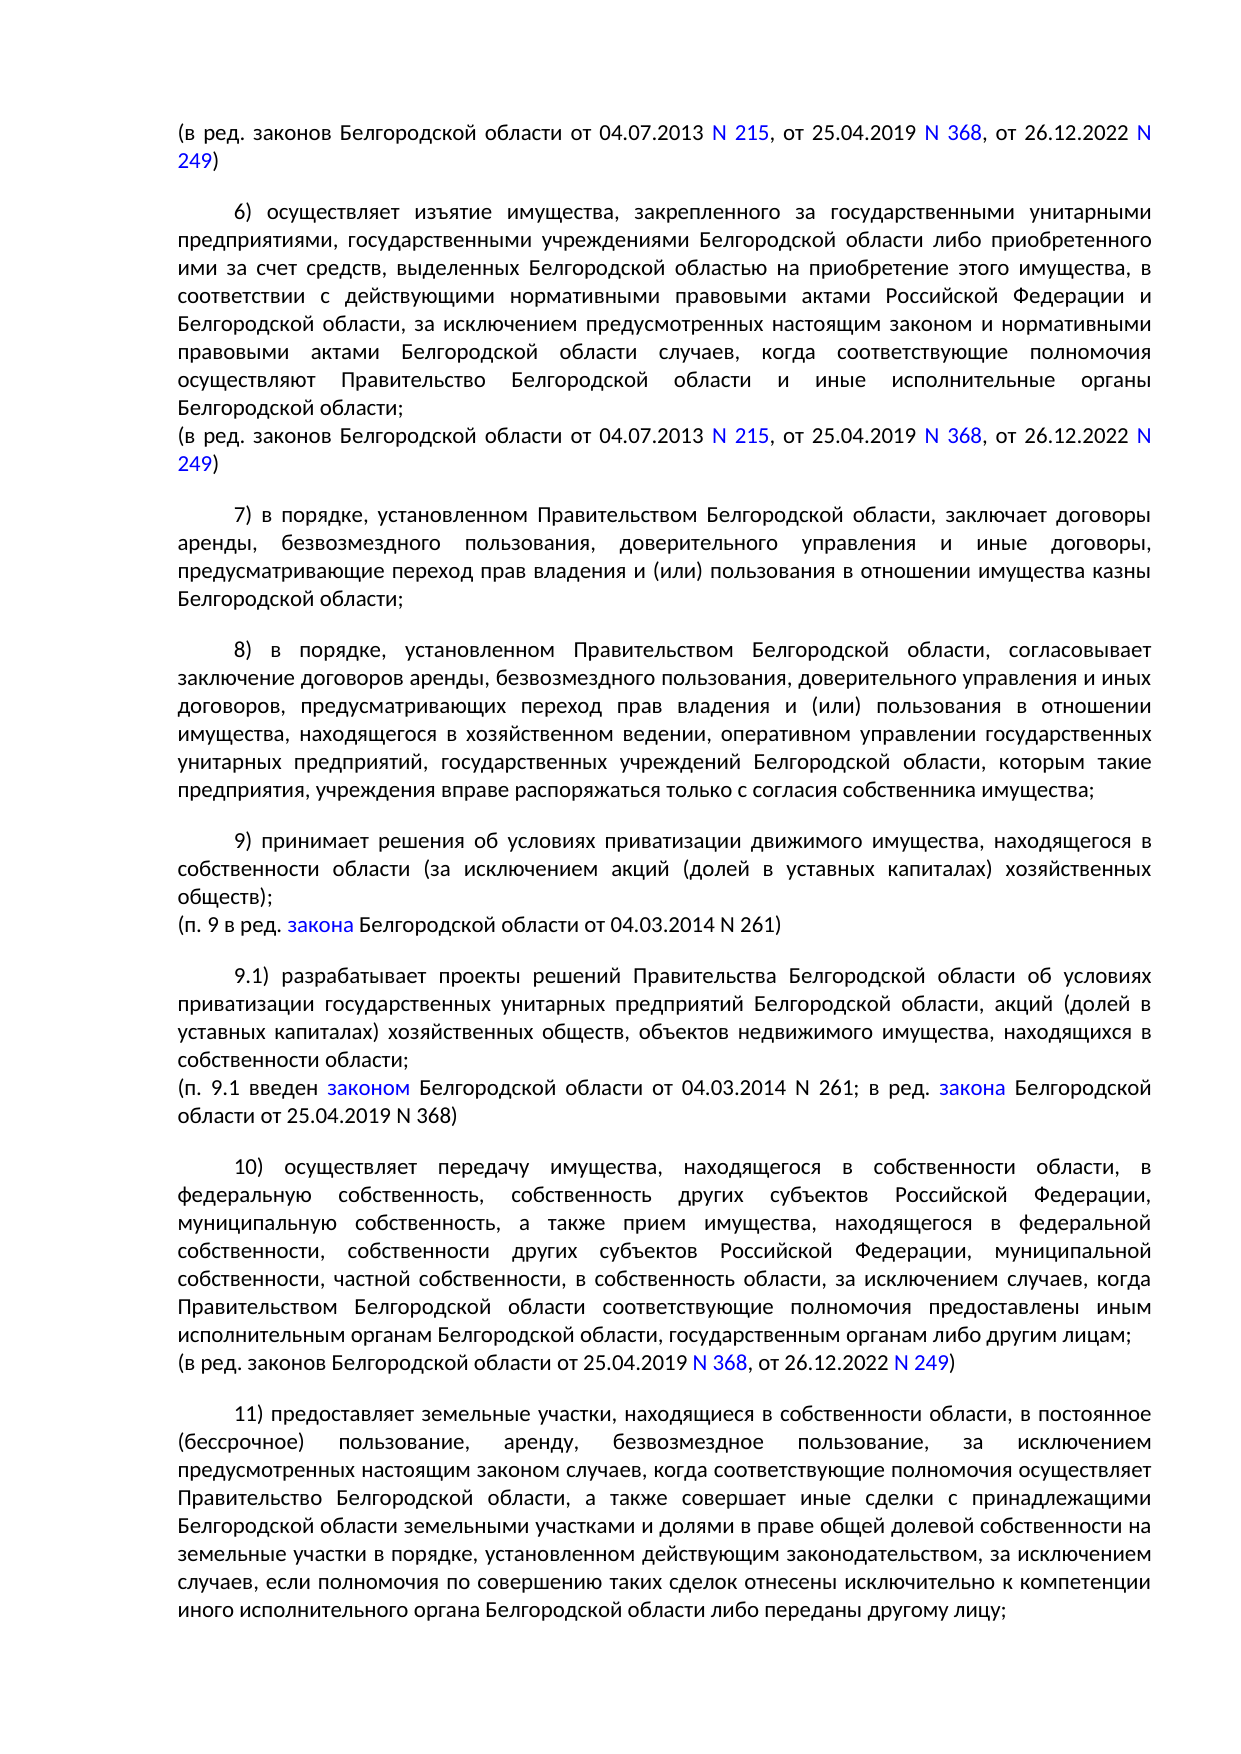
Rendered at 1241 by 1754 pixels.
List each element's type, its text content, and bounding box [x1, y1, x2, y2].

text (в ред. законов Белгородской области от 25.04.2019 N 368, от 26.12.2022 N 249) [177, 1348, 1152, 1376]
text 9) принимает решения об условиях приватизации движимого имущества, находящегося в собственности области (за исключением акций (долей в уставных капиталах) хозяйственных обществ); [177, 826, 1152, 910]
text (п. 9.1 введен законом Белгородской области от 04.03.2014 N 261; в ред. закона Белгородской области от 25.04.2019 N 368) [177, 1073, 1152, 1129]
text 10) осуществляет передачу имущества, находящегося в собственности области, в федеральную собственность, собственность других субъектов Российской Федерации, муниципальную собственность, а также прием имущества, находящегося в федеральной собственности, собственности других субъектов Российской Федерации, муниципальной собственности, частной собственности, в собственность области, за исключением случаев, когда Правительством Белгородской области соответствующие полномочия предоставлены иным исполнительным органам Белгородской области, государственным органам либо другим лицам; [177, 1152, 1152, 1348]
text 7) в порядке, установленном Правительством Белгородской области, заключает договоры аренды, безвозмездного пользования, доверительного управления и иные договоры, предусматривающие переход прав владения и (или) пользования в отношении имущества казны Белгородской области; [177, 500, 1152, 612]
text (п. 9 в ред. закона Белгородской области от 04.03.2014 N 261) [177, 910, 1152, 938]
text 11) предоставляет земельные участки, находящиеся в собственности области, в постоянное (бессрочное) пользование, аренду, безвозмездное пользование, за исключением предусмотренных настоящим законом случаев, когда соответствующие полномочия осуществляет Правительство Белгородской области, а также совершает иные сделки с принадлежащими Белгородской области земельными участками и долями в праве общей долевой собственности на земельные участки в порядке, установленном действующим законодательством, за исключением случаев, если полномочия по совершению таких сделок отнесены исключительно к компетенции иного исполнительного органа Белгородской области либо переданы другому лицу; [177, 1399, 1152, 1623]
text (в ред. законов Белгородской области от 04.07.2013 N 215, от 25.04.2019 N 368, от 26.12.2022 N 249) [177, 118, 1152, 174]
text (в ред. законов Белгородской области от 04.07.2013 N 215, от 25.04.2019 N 368, от 26.12.2022 N 249) [177, 421, 1152, 477]
text 6) осуществляет изъятие имущества, закрепленного за государственными унитарными предприятиями, государственными учреждениями Белгородской области либо приобретенного ими за счет средств, выделенных Белгородской областью на приобретение этого имущества, в соответствии с действующими нормативными правовыми актами Российской Федерации и Белгородской области, за исключением предусмотренных настоящим законом и нормативными правовыми актами Белгородской области случаев, когда соответствующие полномочия осуществляют Правительство Белгородской области и иные исполнительные органы Белгородской области; [177, 197, 1152, 421]
text 9.1) разрабатывает проекты решений Правительства Белгородской области об условиях приватизации государственных унитарных предприятий Белгородской области, акций (долей в уставных капиталах) хозяйственных обществ, объектов недвижимого имущества, находящихся в собственности области; [177, 961, 1152, 1073]
text 8) в порядке, установленном Правительством Белгородской области, согласовывает заключение договоров аренды, безвозмездного пользования, доверительного управления и иных договоров, предусматривающих переход прав владения и (или) пользования в отношении имущества, находящегося в хозяйственном ведении, оперативном управлении государственных унитарных предприятий, государственных учреждений Белгородской области, которым такие предприятия, учреждения вправе распоряжаться только с согласия собственника имущества; [177, 635, 1152, 803]
